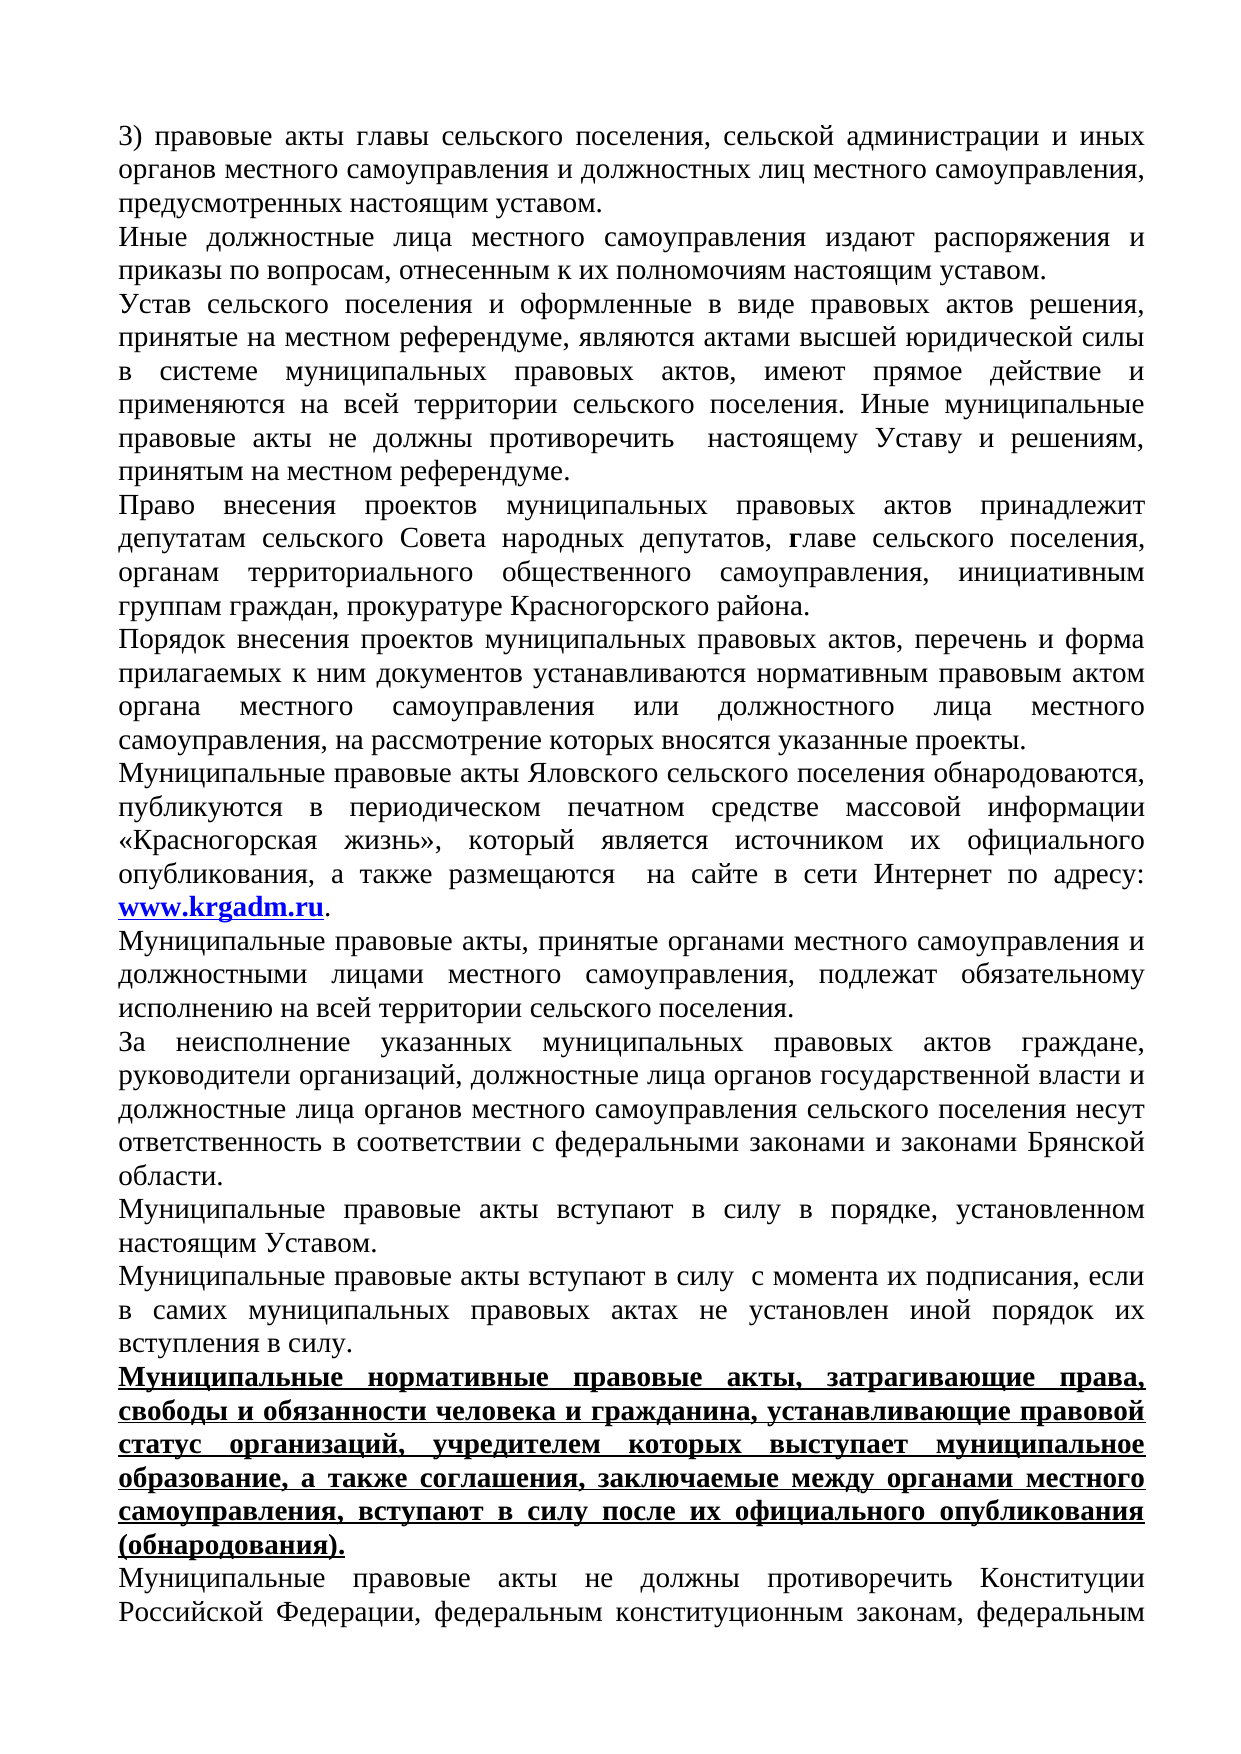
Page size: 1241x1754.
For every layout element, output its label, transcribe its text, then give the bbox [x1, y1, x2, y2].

text Муниципальные нормативные правовые акты, затрагивающие права, свободы и обязанности человека и гражданина, устанавливающие правовой статус организаций, учредителем которых выступает муниципальное образование, а также соглашения, заключаемые между органами местного самоуправления, вступают в силу после их официального опубликования (обнародования). [118, 1359, 1146, 1388]
text Муниципальные правовые акты вступают в силу в порядке, установленном настоящим Уставом. [118, 1191, 1146, 1258]
text Муниципальные правовые акты Яловского сельского поселения обнародоваются, публикуются в периодическом печатном средстве массовой информации «Красногорская жизнь», который является источником их официального опубликования, а также размещаются на сайте в сети Интернет по адресу: www.krgadm.ru. [118, 755, 1146, 923]
text Порядок внесения проектов муниципальных правовых актов, перечень и форма прилагаемых к ним документов устанавливаются нормативным правовым актом органа местного самоуправления или должностного лица местного самоуправления, на рассмотрение которых вносятся указанные проекты. [118, 621, 1146, 755]
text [118, 1560, 1146, 1627]
text Муниципальные правовые акты, принятые органами местного самоуправления и должностными лицами местного самоуправления, подлежат обязательному исполнению на всей территории сельского поселения. [118, 923, 1146, 1024]
text Иные должностные лица местного самоуправления издают распоряжения и приказы по вопросам, отнесенным к их полномочиям настоящим уставом. [118, 219, 1146, 286]
text Устав сельского поселения и оформленные в виде правовых актов решения, принятые на местном референдуме, являются актами высшей юридической силы в системе муниципальных правовых актов, имеют прямое действие и применяются на всей территории сельского поселения. Иные муниципальные правовые акты не должны противоречить настоящему Уставу и решениям, принятым на местном референдуме. [118, 286, 1146, 487]
text Муниципальные нормативные правовые акты, затрагивающие права, свободы и обязанности человека и гражданина, устанавливающие правовой статус организаций, учредителем которых выступает муниципальное образование, а также соглашения, заключаемые между органами местного самоуправления, вступают в силу после их официального опубликования (обнародования). [118, 1423, 1146, 1455]
text Муниципальные правовые акты вступают в силу с момента их подписания, если в самих муниципальных правовых актах не установлен иной порядок их вступления в силу. [118, 1258, 1146, 1359]
text Муниципальные нормативные правовые акты, затрагивающие права, свободы и обязанности человека и гражданина, устанавливающие правовой статус организаций, учредителем которых выступает муниципальное образование, а также соглашения, заключаемые между органами местного самоуправления, вступают в силу после их официального опубликования (обнародования). [118, 1490, 1146, 1560]
text Муниципальные нормативные правовые акты, затрагивающие права, свободы и обязанности человека и гражданина, устанавливающие правовой статус организаций, учредителем которых выступает муниципальное образование, а также соглашения, заключаемые между органами местного самоуправления, вступают в силу после их официального опубликования (обнародования). [118, 1390, 1146, 1422]
text Муниципальные нормативные правовые акты, затрагивающие права, свободы и обязанности человека и гражданина, устанавливающие правовой статус организаций, учредителем которых выступает муниципальное образование, а также соглашения, заключаемые между органами местного самоуправления, вступают в силу после их официального опубликования (обнародования). [118, 1457, 1146, 1489]
text Право внесения проектов муниципальных правовых актов принадлежит депутатам сельского Совета народных депутатов, главе сельского поселения, органам территориального общественного самоуправления, инициативным группам граждан, прокуратуре Красногорского района. [118, 487, 1146, 621]
text За неисполнение указанных муниципальных правовых актов граждане, руководители организаций, должностные лица органов государственной власти и должностные лица органов местного самоуправления сельского поселения несут ответственность в соответствии с федеральными законами и законами Брянской области. [118, 1024, 1146, 1191]
text 3) правовые акты главы сельского поселения, сельской администрации и иных органов местного самоуправления и должностных лиц местного самоуправления, предусмотренных настоящим уставом. [118, 118, 1146, 219]
